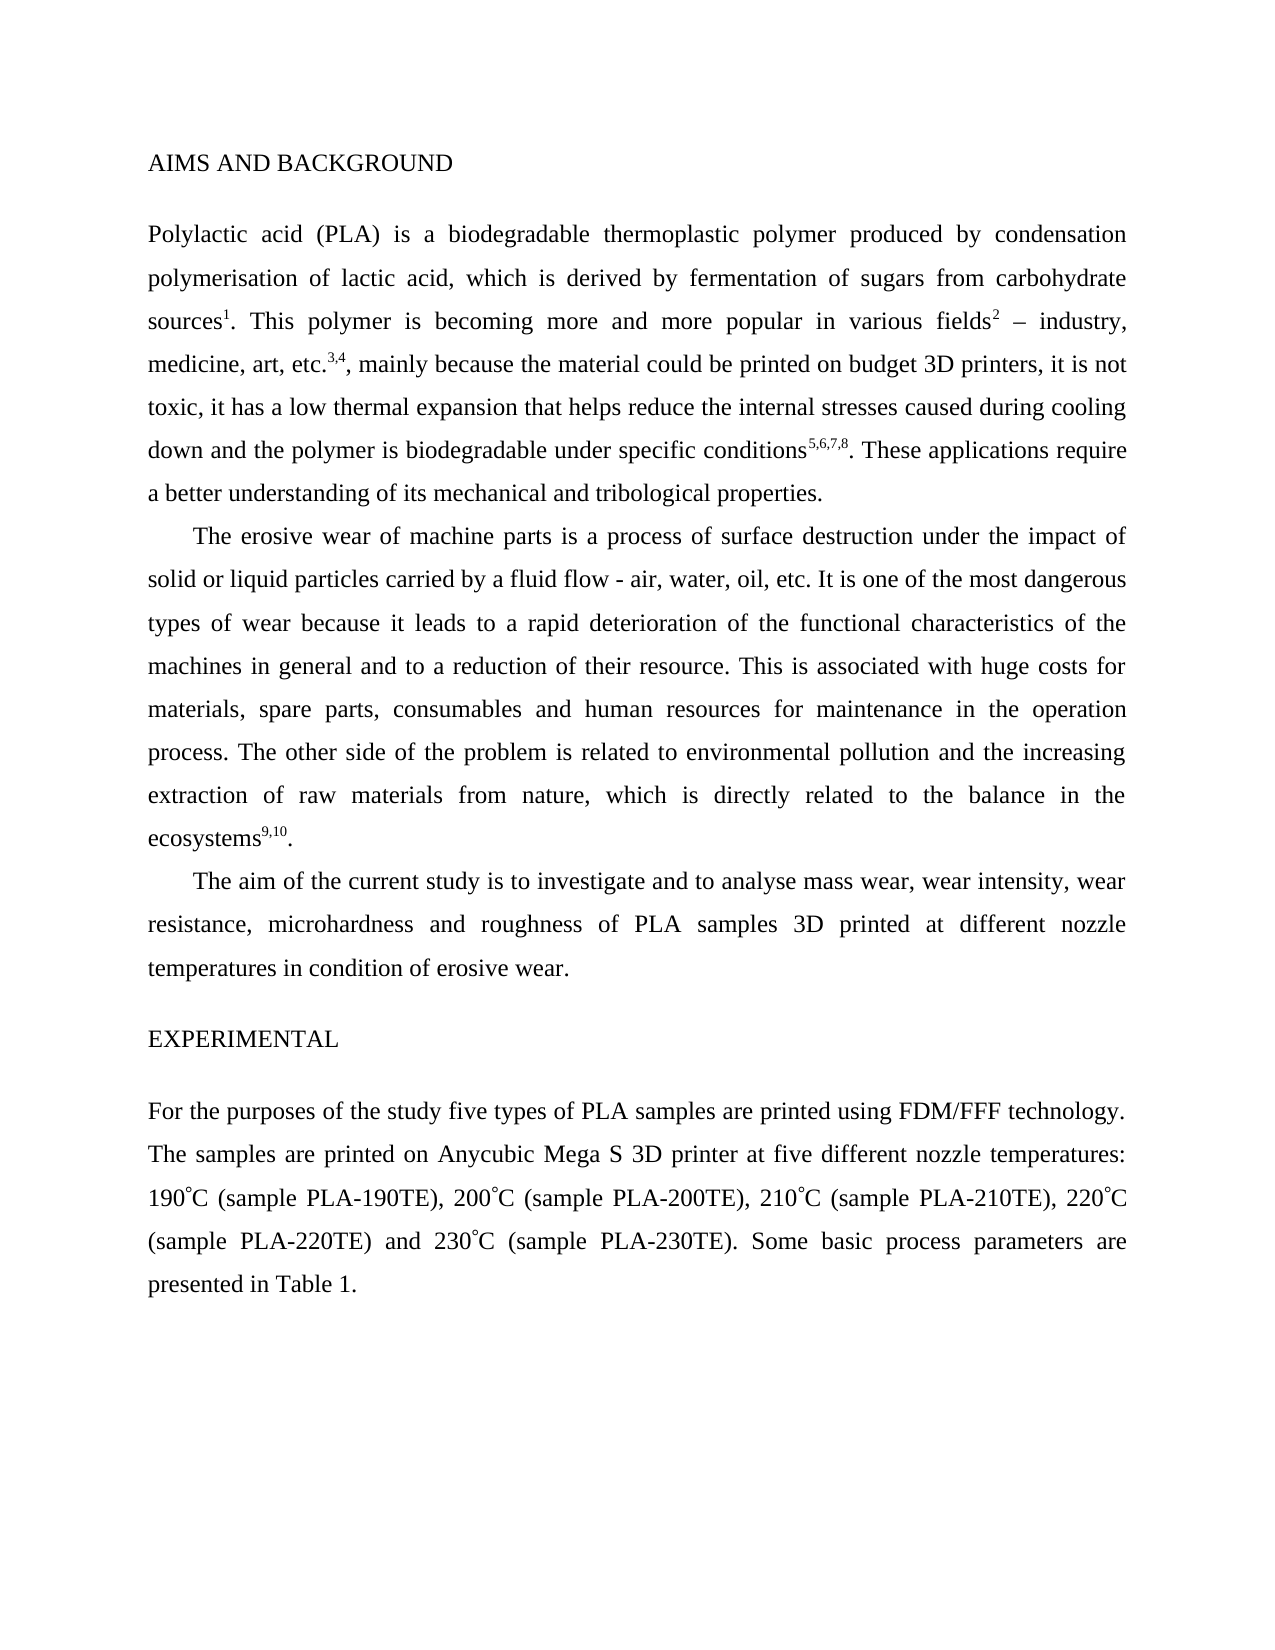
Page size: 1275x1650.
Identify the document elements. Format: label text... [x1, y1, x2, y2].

text Polylactic acid (PLA) is a biodegradable thermoplastic polymer produced by condensation polymerisation of lactic acid, which is derived by fermentation of sugars from carbohydrate sources1. This polymer is becoming more and more popular in various fields2 – industry, medicine, art, etc.3,4, mainly because the material could be printed on budget 3D printers, it is not toxic, it has a low thermal expansion that helps reduce the internal stresses caused during cooling down and the polymer is biodegradable under specific conditions5,6,7,8. These applications require a better understanding of its mechanical and tribological properties. [148, 219, 1127, 507]
text EXPERIMENTAL [148, 1024, 1127, 1053]
text AIMS AND BACKGROUND [148, 148, 1127, 176]
text For the purposes of the study five types of PLA samples are printed using FDM/FFF technology. The samples are printed on Anycubic Mega S 3D printer at five different nozzle temperatures: 190C (sample PLA-190TE), 200C (sample PLA-200TE), 210C (sample PLA-210TE), 220C (sample PLA-220TE) and 230C (sample PLA-230TE). Some basic process parameters are presented in Table 1. [148, 1096, 1127, 1298]
text The aim of the current study is to investigate and to analyse mass wear, wear intensity, wear resistance, microhardness and roughness of PLA samples 3D printed at different nozzle temperatures in condition of erosive wear. [148, 866, 1127, 981]
text The erosive wear of machine parts is a process of surface destruction under the impact of solid or liquid particles carried by a fluid flow - air, water, oil, etc. It is one of the most dangerous types of wear because it leads to a rapid deterioration of the functional characteristics of the machines in general and to a reduction of their resource. This is associated with huge costs for materials, spare parts, consumables and human resources for maintenance in the operation process. The other side of the problem is related to environmental pollution and the increasing extraction of raw materials from nature, which is directly related to the balance in the ecosystems9,10. [148, 521, 1127, 852]
